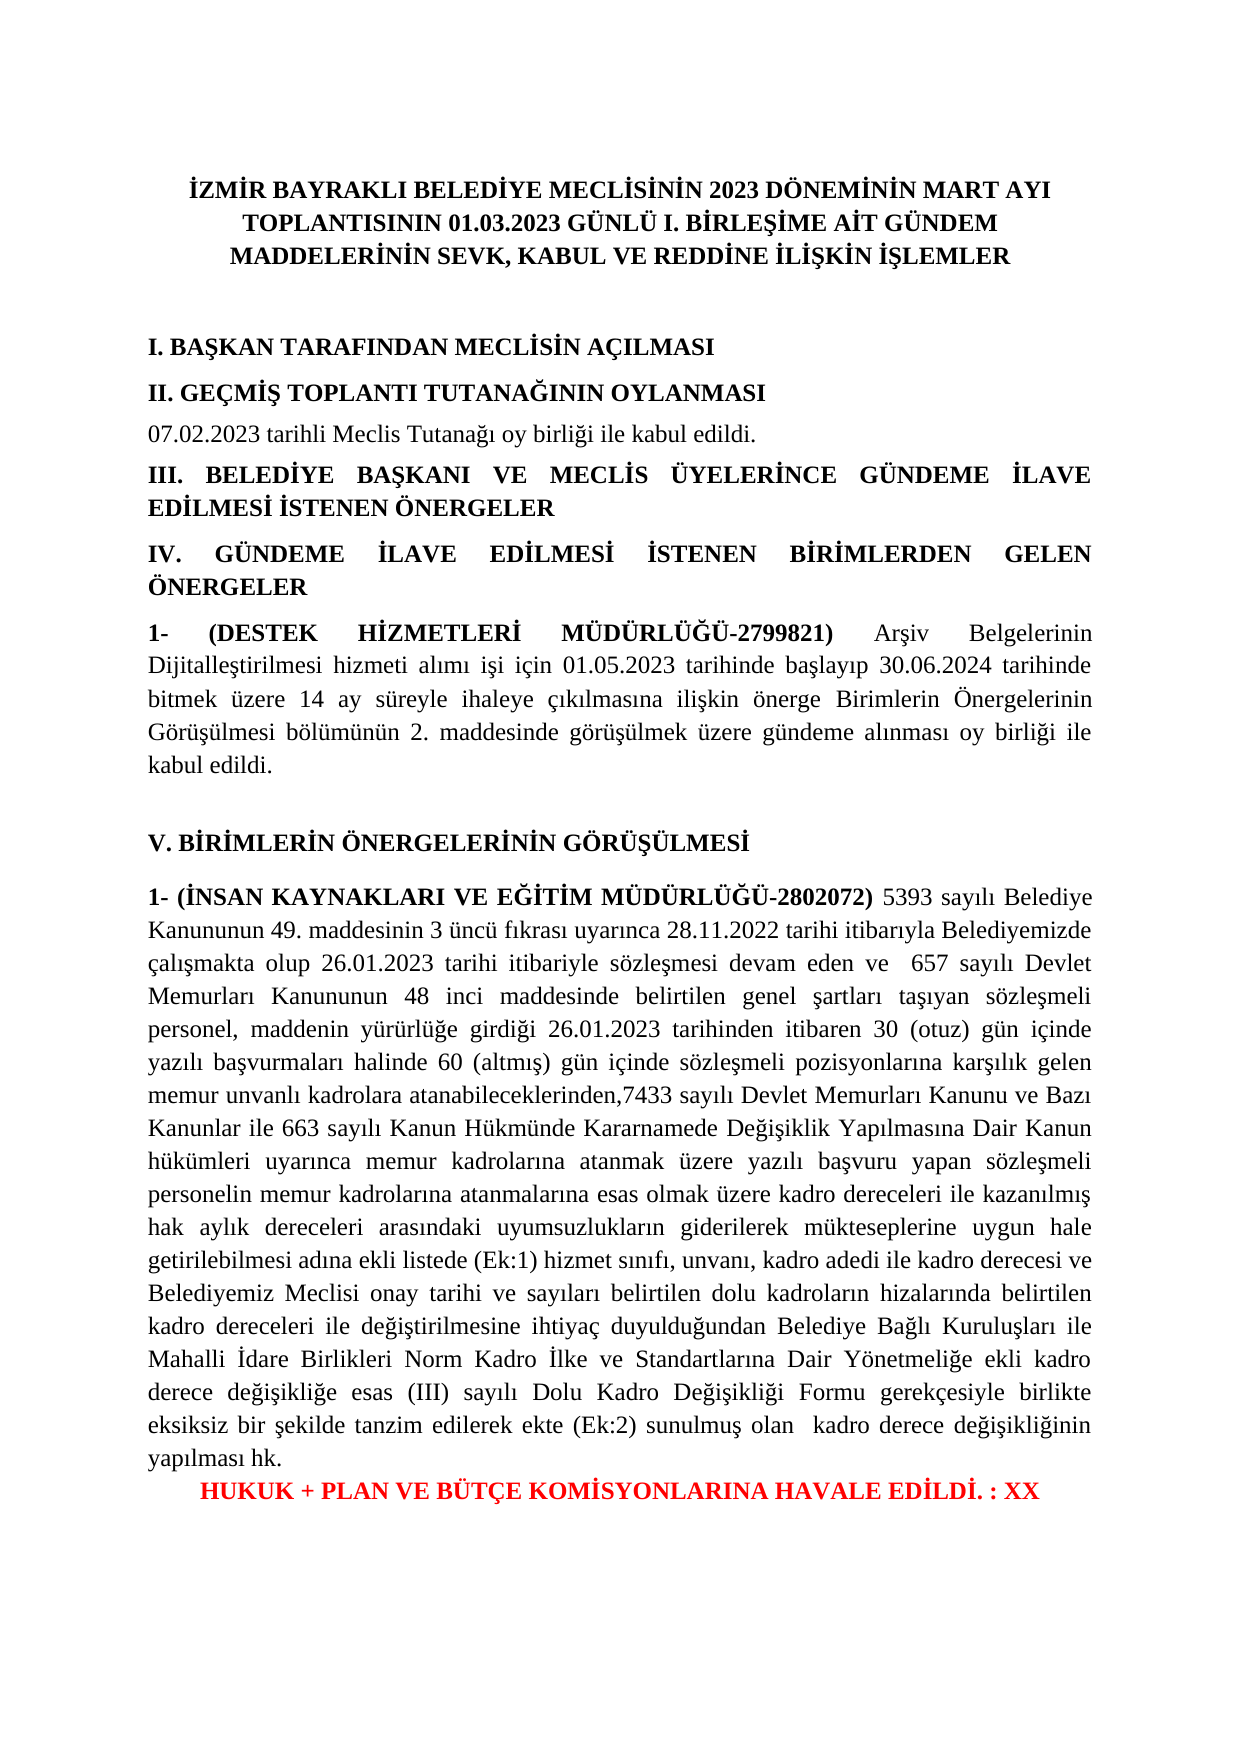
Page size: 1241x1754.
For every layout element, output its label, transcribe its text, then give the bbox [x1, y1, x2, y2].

text HUKUK + PLAN VE BÜTÇE KOMİSYONLARINA HAVALE EDİLDİ. : XX [148, 1476, 1092, 1505]
text II. GEÇMİŞ TOPLANTI TUTANAĞININ OYLANMASI [148, 378, 1092, 407]
text 1- (DESTEK HİZMETLERİ MÜDÜRLÜĞÜ-2799821) Arşiv Belgelerinin Dijitalleştirilmesi hizmeti alımı işi için 01.05.2023 tarihinde başlayıp 30.06.2024 tarihinde bitmek üzere 14 ay süreyle ihaleye çıkılmasına ilişkin önerge Birimlerin Önergelerinin Görüşülmesi bölümünün 2. maddesinde görüşülmek üzere gündeme alınması oy birliği ile kabul edildi. [148, 618, 1092, 778]
text IV. GÜNDEME İLAVE EDİLMESİ İSTENEN BİRİMLERDEN GELEN ÖNERGELER [148, 539, 1092, 601]
text 07.02.2023 tarihli Meclis Tutanağı oy birliği ile kabul edildi. [148, 419, 1092, 448]
text 1- (İNSAN KAYNAKLARI VE EĞİTİM MÜDÜRLÜĞÜ-2802072) 5393 sayılı Belediye Kanununun 49. maddesinin 3 üncü fıkrası uyarınca 28.11.2022 tarihi itibarıyla Belediyemizde çalışmakta olup 26.01.2023 tarihi itibariyle sözleşmesi devam eden ve 657 sayılı Devlet Memurları Kanununun 48 inci maddesinde belirtilen genel şartları taşıyan sözleşmeli personel, maddenin yürürlüğe girdiği 26.01.2023 tarihinden itibaren 30 (otuz) gün içinde yazılı başvurmaları halinde 60 (altmış) gün içinde sözleşmeli pozisyonlarına karşılık gelen memur unvanlı kadrolara atanabileceklerinden,7433 sayılı Devlet Memurları Kanunu ve Bazı Kanunlar ile 663 sayılı Kanun Hükmünde Kararnamede Değişiklik Yapılmasına Dair Kanun hükümleri uyarınca memur kadrolarına atanmak üzere yazılı başvuru yapan sözleşmeli personelin memur kadrolarına atanmalarına esas olmak üzere kadro dereceleri ile kazanılmış hak aylık dereceleri arasındaki uyumsuzlukların giderilerek mükteseplerine uygun hale getirilebilmesi adına ekli listede (Ek:1) hizmet sınıfı, unvanı, kadro adedi ile kadro derecesi ve Belediyemiz Meclisi onay tarihi ve sayıları belirtilen dolu kadroların hizalarında belirtilen kadro dereceleri ile değiştirilmesine ihtiyaç duyulduğundan Belediye Bağlı Kuruluşları ile Mahalli İdare Birlikleri Norm Kadro İlke ve Standartlarına Dair Yönetmeliğe ekli kadro derece değişikliğe esas (III) sayılı Dolu Kadro Değişikliği Formu gerekçesiyle birlikte eksiksiz bir şekilde tanzim edilerek ekte (Ek:2) sunulmuş olan kadro derece değişikliğinin yapılması hk. [148, 882, 1092, 1472]
text I. BAŞKAN TARAFINDAN MECLİSİN AÇILMASI [148, 332, 1092, 361]
text III. BELEDİYE BAŞKANI VE MECLİS ÜYELERİNCE GÜNDEME İLAVE EDİLMESİ İSTENEN ÖNERGELER [148, 461, 1092, 522]
text V. BİRİMLERİN ÖNERGELERİNİN GÖRÜŞÜLMESİ [148, 828, 1092, 857]
text İZMİR BAYRAKLI BELEDİYE MECLİSİNİN 2023 DÖNEMİNİN MART AYI TOPLANTISININ 01.03.2023 GÜNLÜ I. BİRLEŞİME AİT GÜNDEM MADDELERİNİN SEVK, KABUL VE REDDİNE İLİŞKİN İŞLEMLER [148, 175, 1092, 270]
